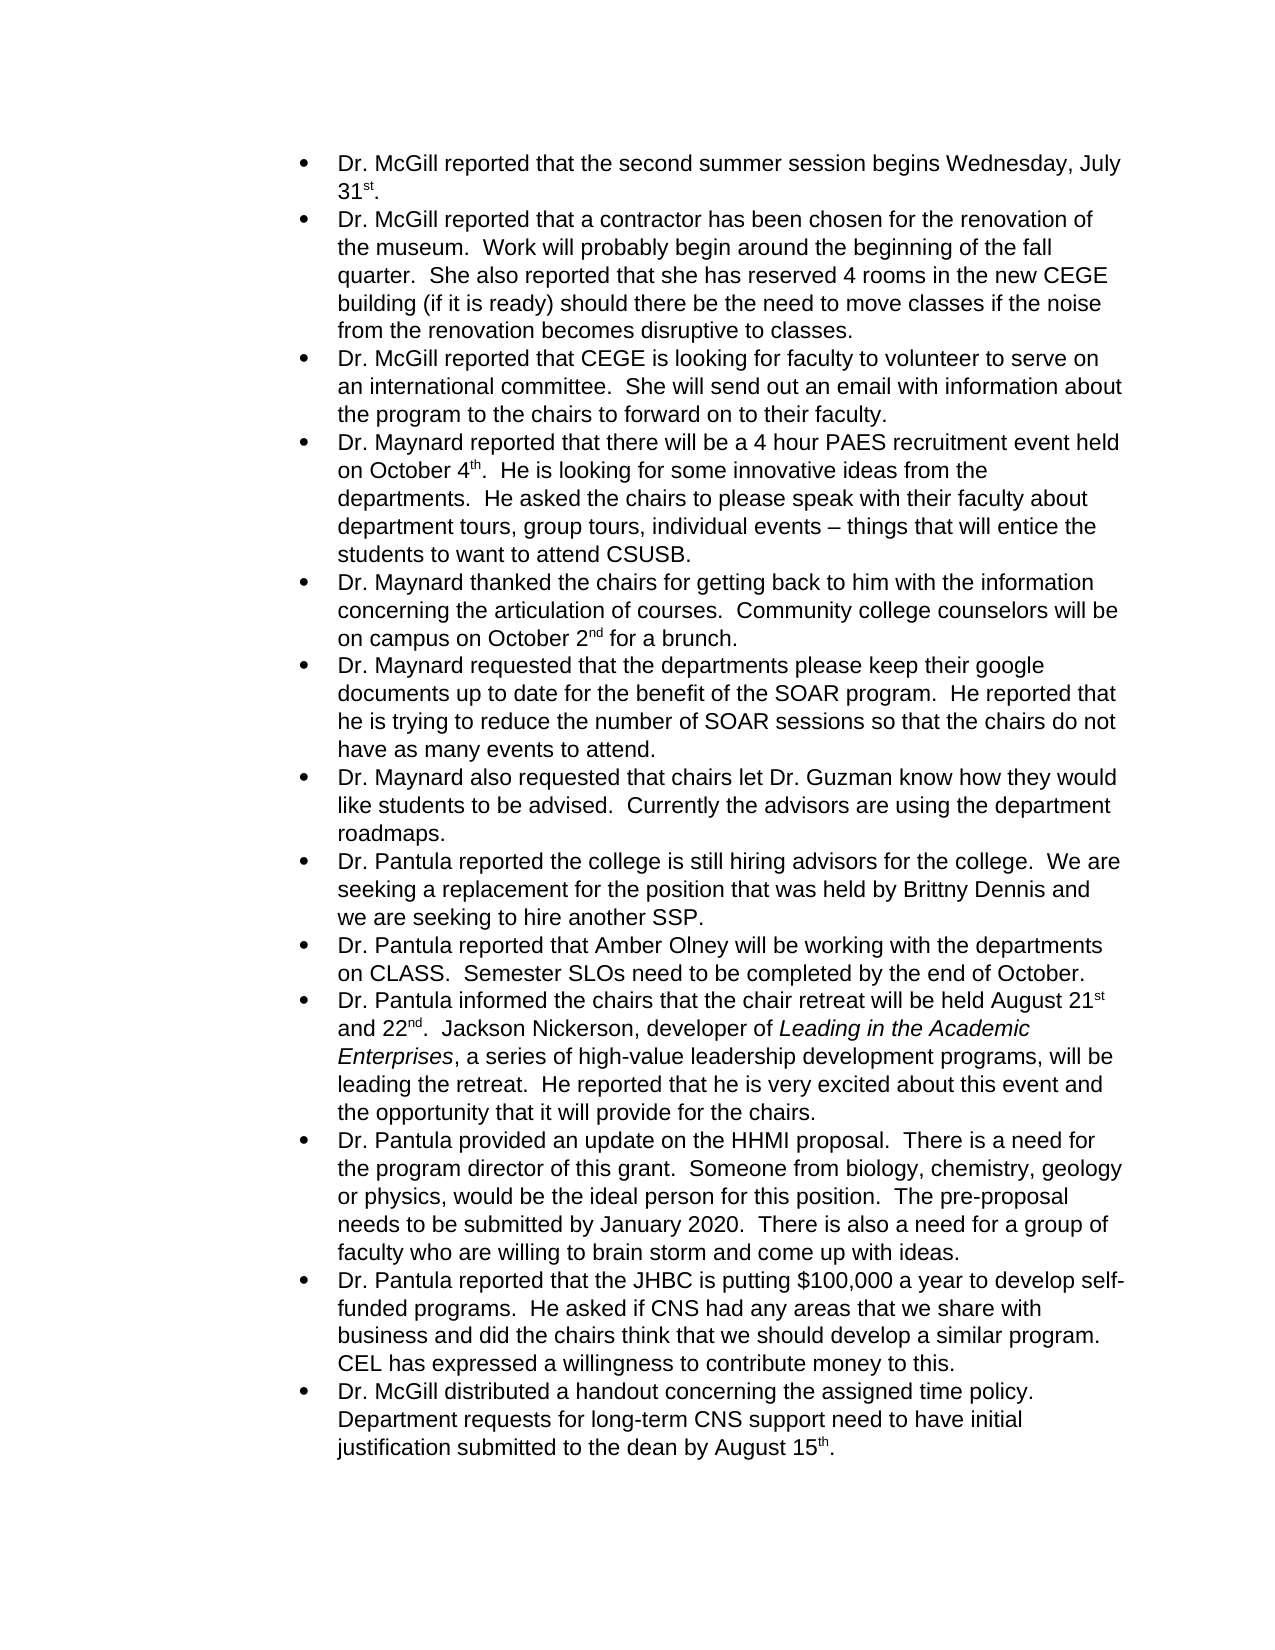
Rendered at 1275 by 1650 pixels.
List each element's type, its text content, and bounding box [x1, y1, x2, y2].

list Dr. Maynard reported that there will be a 4 hour PAES recruitment event held on October 4th. He is looking for some innovative ideas from the departments. He asked the chairs to please speak with their faculty about department tours, group tours, individual events – things that will entice the students to want to attend CSUSB. [300, 429, 1125, 567]
list Dr. McGill distributed a handout concerning the assigned time policy. Department requests for long-term CNS support need to have initial justification submitted to the dean by August 15th. [300, 1378, 1125, 1461]
list Dr. Maynard requested that the departments please keep their google documents up to date for the benefit of the SOAR program. He reported that he is trying to reduce the number of SOAR sessions so that the chairs do not have as many events to attend. [300, 652, 1125, 763]
list Dr. Pantula reported that the JHBC is putting $100,000 a year to develop self-funded programs. He asked if CNS had any areas that we share with business and did the chairs think that we should develop a similar program. CEL has expressed a willingness to contribute money to this. [300, 1267, 1125, 1377]
list Dr. McGill reported that a contractor has been chosen for the renovation of the museum. Work will probably begin around the beginning of the fall quarter. She also reported that she has reserved 4 rooms in the new CEGE building (if it is ready) should there be the need to move classes if the noise from the renovation becomes disruptive to classes. [300, 206, 1125, 344]
list Dr. McGill reported that CEGE is looking for faculty to volunteer to serve on an international committee. She will send out an email with information about the program to the chairs to forward on to their faculty. [300, 345, 1125, 428]
list Dr. Maynard also requested that chairs let Dr. Guzman know how they would like students to be advised. Currently the advisors are using the department roadmaps. [300, 764, 1125, 846]
list Dr. Maynard thanked the chairs for getting back to him with the information concerning the articulation of courses. Community college counselors will be on campus on October 2nd for a brunch. [300, 569, 1125, 651]
list Dr. Pantula reported the college is still hiring advisors for the college. We are seeking a replacement for the position that was held by Brittny Dennis and we are seeking to hire another SSP. [300, 848, 1125, 930]
list Dr. Pantula reported that Amber Olney will be working with the departments on CLASS. Semester SLOs need to be completed by the end of October. [300, 932, 1125, 986]
list Dr. Pantula informed the chairs that the chair retreat will be held August 21st and 22nd. Jackson Nickerson, developer of Leading in the Academic Enterprises, a series of high-value leadership development programs, will be leading the retreat. He reported that he is very excited about this event and the opportunity that it will provide for the chairs. [300, 987, 1125, 1126]
list Dr. Pantula provided an update on the HHMI proposal. There is a need for the program director of this grant. Someone from biology, chemistry, geology or physics, would be the ideal person for this position. The pre-proposal needs to be submitted by January 2020. There is also a need for a group of faculty who are willing to brain storm and come up with ideas. [300, 1127, 1125, 1265]
list Dr. McGill reported that the second summer session begins Wednesday, July 31st. [300, 150, 1125, 204]
